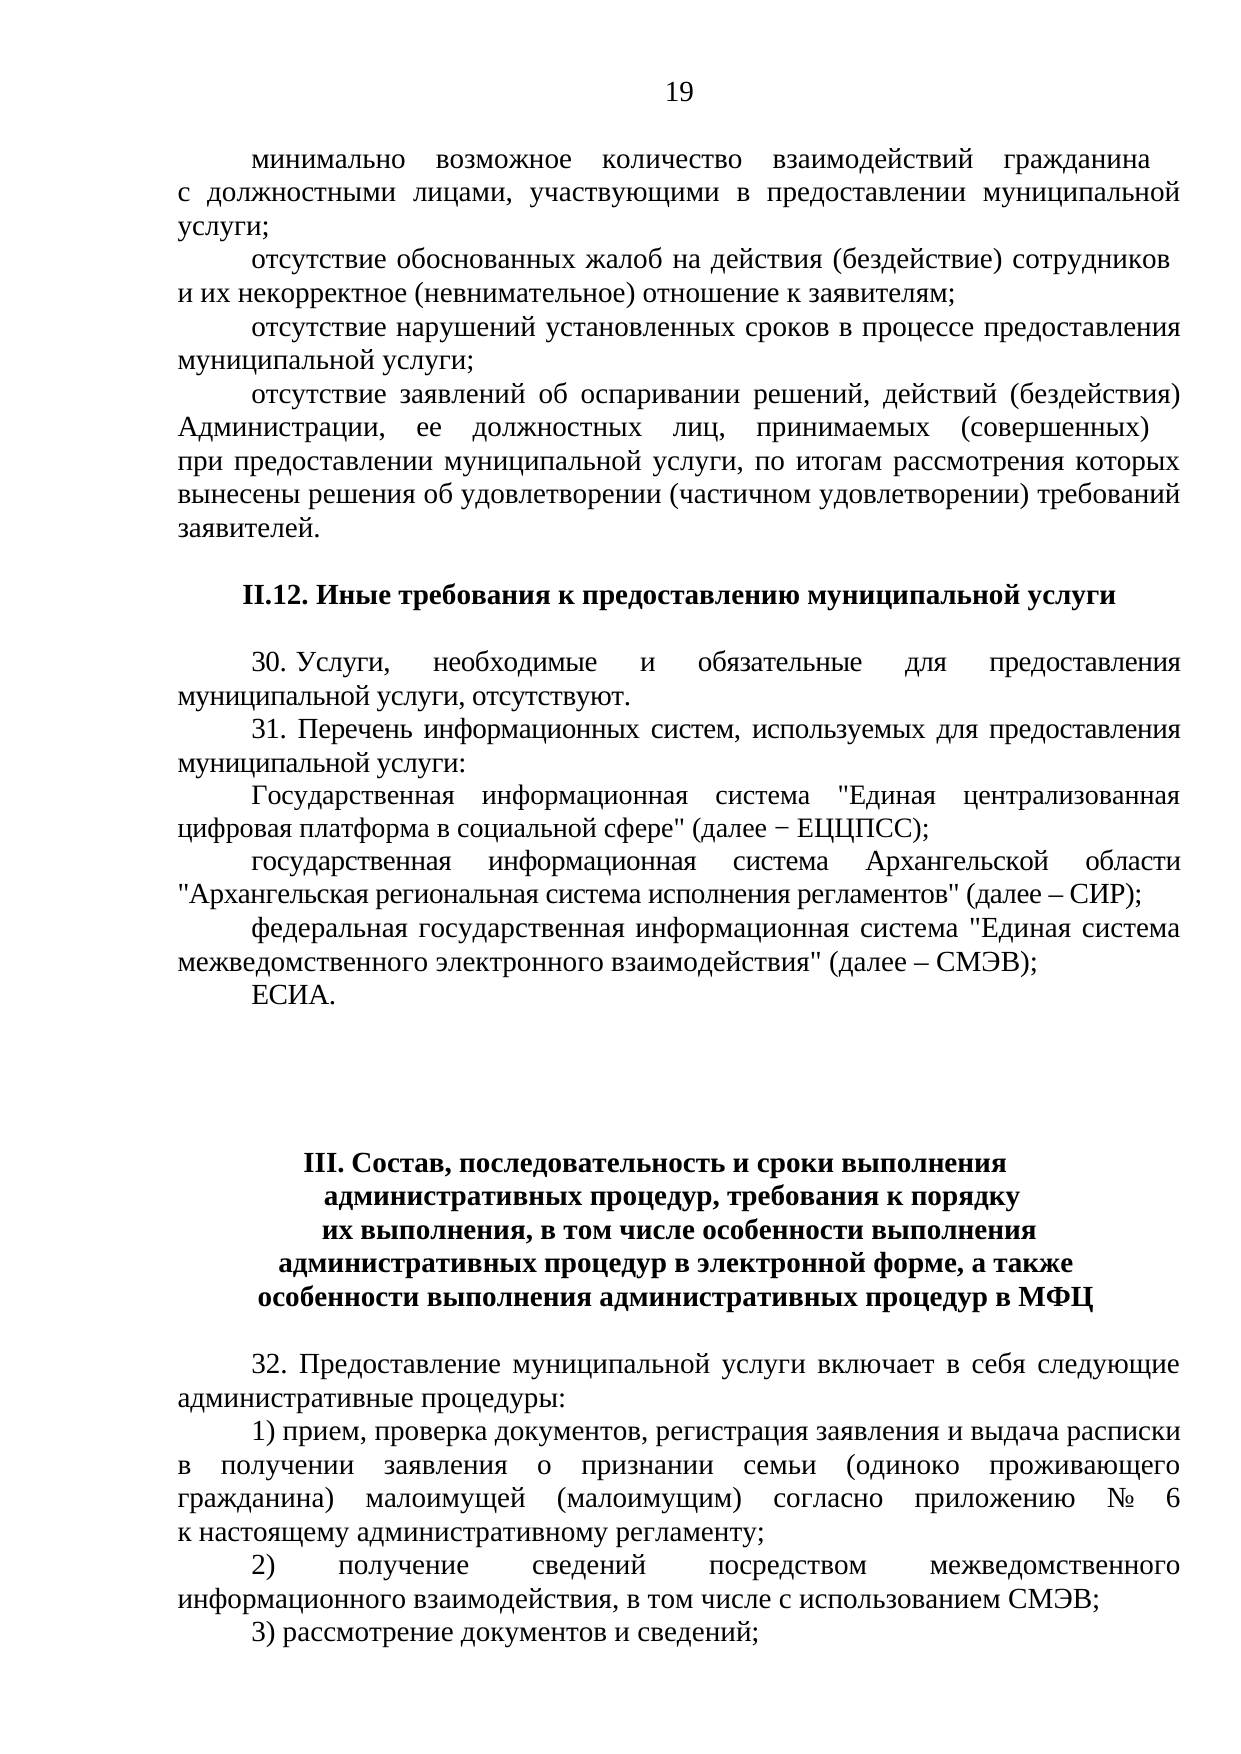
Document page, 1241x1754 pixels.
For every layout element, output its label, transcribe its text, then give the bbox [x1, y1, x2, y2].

text Государственная информационная система "Единая централизованная цифровая платформа в социальной сфере" (далее − ЕЦЦПСС); [177, 778, 1181, 843]
text административных процедур в электронной форме, а также [170, 1246, 1181, 1279]
text ЕСИА. [177, 977, 1181, 1011]
text 1) прием, проверка документов, регистрация заявления и выдача расписки в получении заявления о признании семьи (одиноко проживающего гражданина) малоимущей (малоимущим) согласно приложению № 6 к настоящему административному регламенту; [177, 1413, 1181, 1547]
text федеральная государственная информационная система "Единая система межведомственного электронного взаимодействия" (далее – СМЭВ); [177, 910, 1181, 977]
text отсутствие заявлений об оспаривании решений, действий (бездействия) Администрации, ее должностных лиц, принимаемых (совершенных) при предоставлении муниципальной услуги, по итогам рассмотрения которых вынесены решения об удовлетворении (частичном удовлетворении) требований заявителей. [177, 376, 1181, 543]
list Состав, последовательность и сроки выполнения [170, 1145, 1181, 1178]
text отсутствие нарушений установленных сроков в процессе предоставления муниципальной услуги; [177, 309, 1181, 376]
list Иные требования к предоставлению муниципальной услуги [177, 577, 1181, 611]
text государственная информационная система Архангельской области "Архангельская региональная система исполнения регламентов" (далее – СИР); [177, 843, 1181, 910]
text 30. Услуги, необходимые и обязательные для предоставления муниципальной услуги, отсутствуют. [177, 644, 1181, 711]
text 2) получение сведений посредством межведомственного информационного взаимодействия, в том числе с использованием СМЭВ; [177, 1547, 1181, 1614]
text отсутствие обоснованных жалоб на действия (бездействие) сотрудников и их некорректное (невнимательное) отношение к заявителям; [177, 242, 1181, 309]
text административных процедур, требования к порядку их выполнения, в том числе особенности выполнения [170, 1178, 1181, 1246]
text 31. Перечень информационных систем, используемых для предоставления муниципальной услуги: [177, 711, 1181, 778]
text 3) рассмотрение документов и сведений; [177, 1614, 1181, 1648]
text 32. Предоставление муниципальной услуги включает в себя следующие административные процедуры: [177, 1346, 1181, 1413]
text минимально возможное количество взаимодействий гражданина с должностными лицами, участвующими в предоставлении муниципальной услуги; [177, 141, 1181, 242]
text особенности выполнения административных процедур в МФЦ [170, 1279, 1181, 1313]
